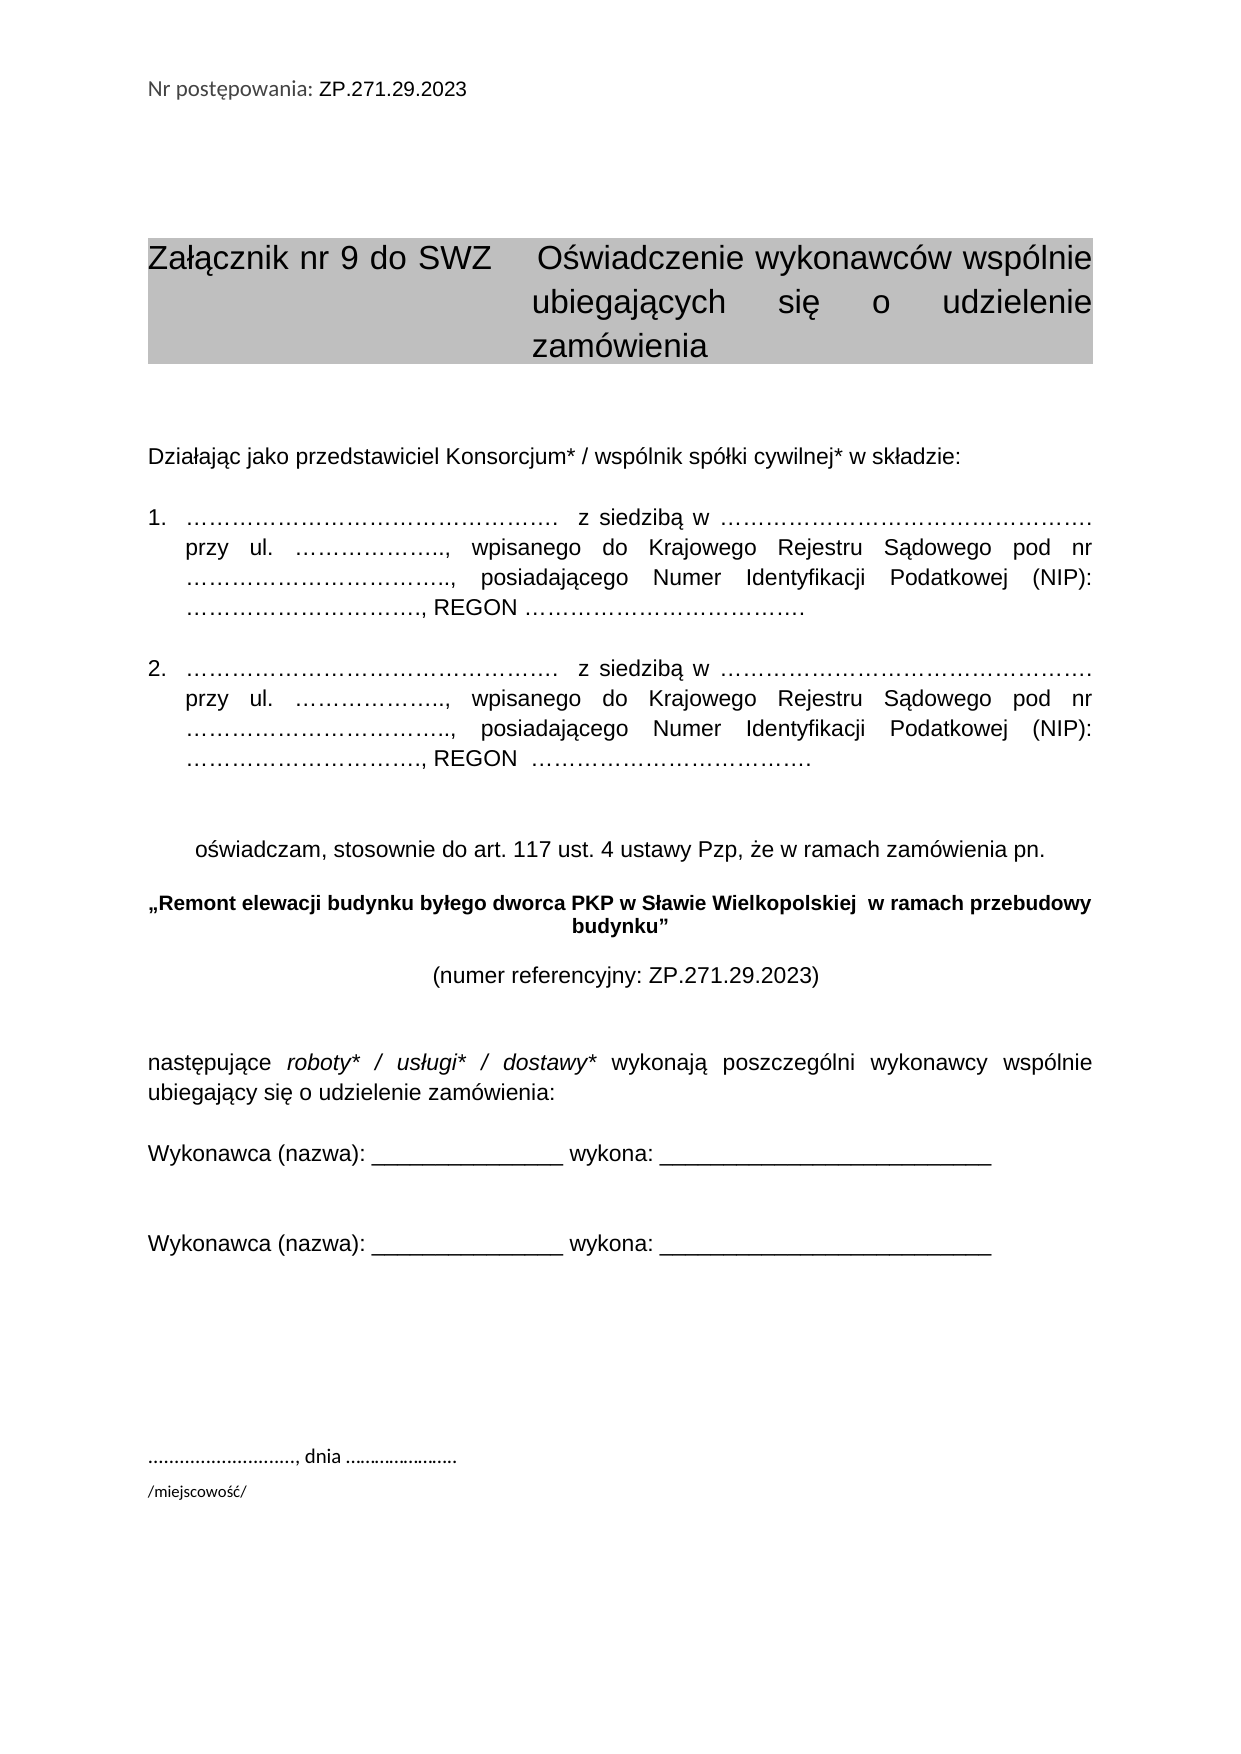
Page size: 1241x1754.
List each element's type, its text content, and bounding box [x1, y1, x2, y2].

text Wykonawca (nazwa): _______________ wykona: __________________________ [148, 1139, 1093, 1166]
text (numer referencyjny: ZP.271.29.2023) [148, 962, 1093, 988]
text następujące roboty* / usługi* / dostawy* wykonają poszczególni wykonawcy wspólnie ubiegający się o udzielenie zamówienia: [148, 1049, 1093, 1106]
text Wykonawca (nazwa): _______________ wykona: __________________________ [148, 1230, 1093, 1257]
text /miejscowość/ [148, 1481, 1196, 1502]
list …………………………………………. z siedzibą w …………………………………………. przy ul. ……………….., wpisanego do Krajowego Rejestru Sądowego pod nr …………………………….., posiadającego Numer Identyfikacji Podatkowej (NIP): …………………………., REGON ………………………………. [148, 504, 1093, 621]
text oświadczam, stosownie do art. 117 ust. 4 ustawy Pzp, że w ramach zamówienia pn. [148, 836, 1093, 862]
text „Remont elewacji budynku byłego dworca PKP w Sławie Wielkopolskiej w ramach przebudowy budynku” [148, 890, 1093, 938]
text ............................, dnia ………………….. [148, 1443, 1196, 1468]
text Działając jako przedstawiciel Konsorcjum* / wspólnik spółki cywilnej* w składzie: [148, 443, 1093, 469]
text Załącznik nr 9 do SWZ Oświadczenie wykonawców wspólnie ubiegających się o udzielenie zamówienia [148, 238, 1093, 364]
list …………………………………………. z siedzibą w …………………………………………. przy ul. ……………….., wpisanego do Krajowego Rejestru Sądowego pod nr …………………………….., posiadającego Numer Identyfikacji Podatkowej (NIP): …………………………., REGON ………………………………. [148, 655, 1093, 772]
